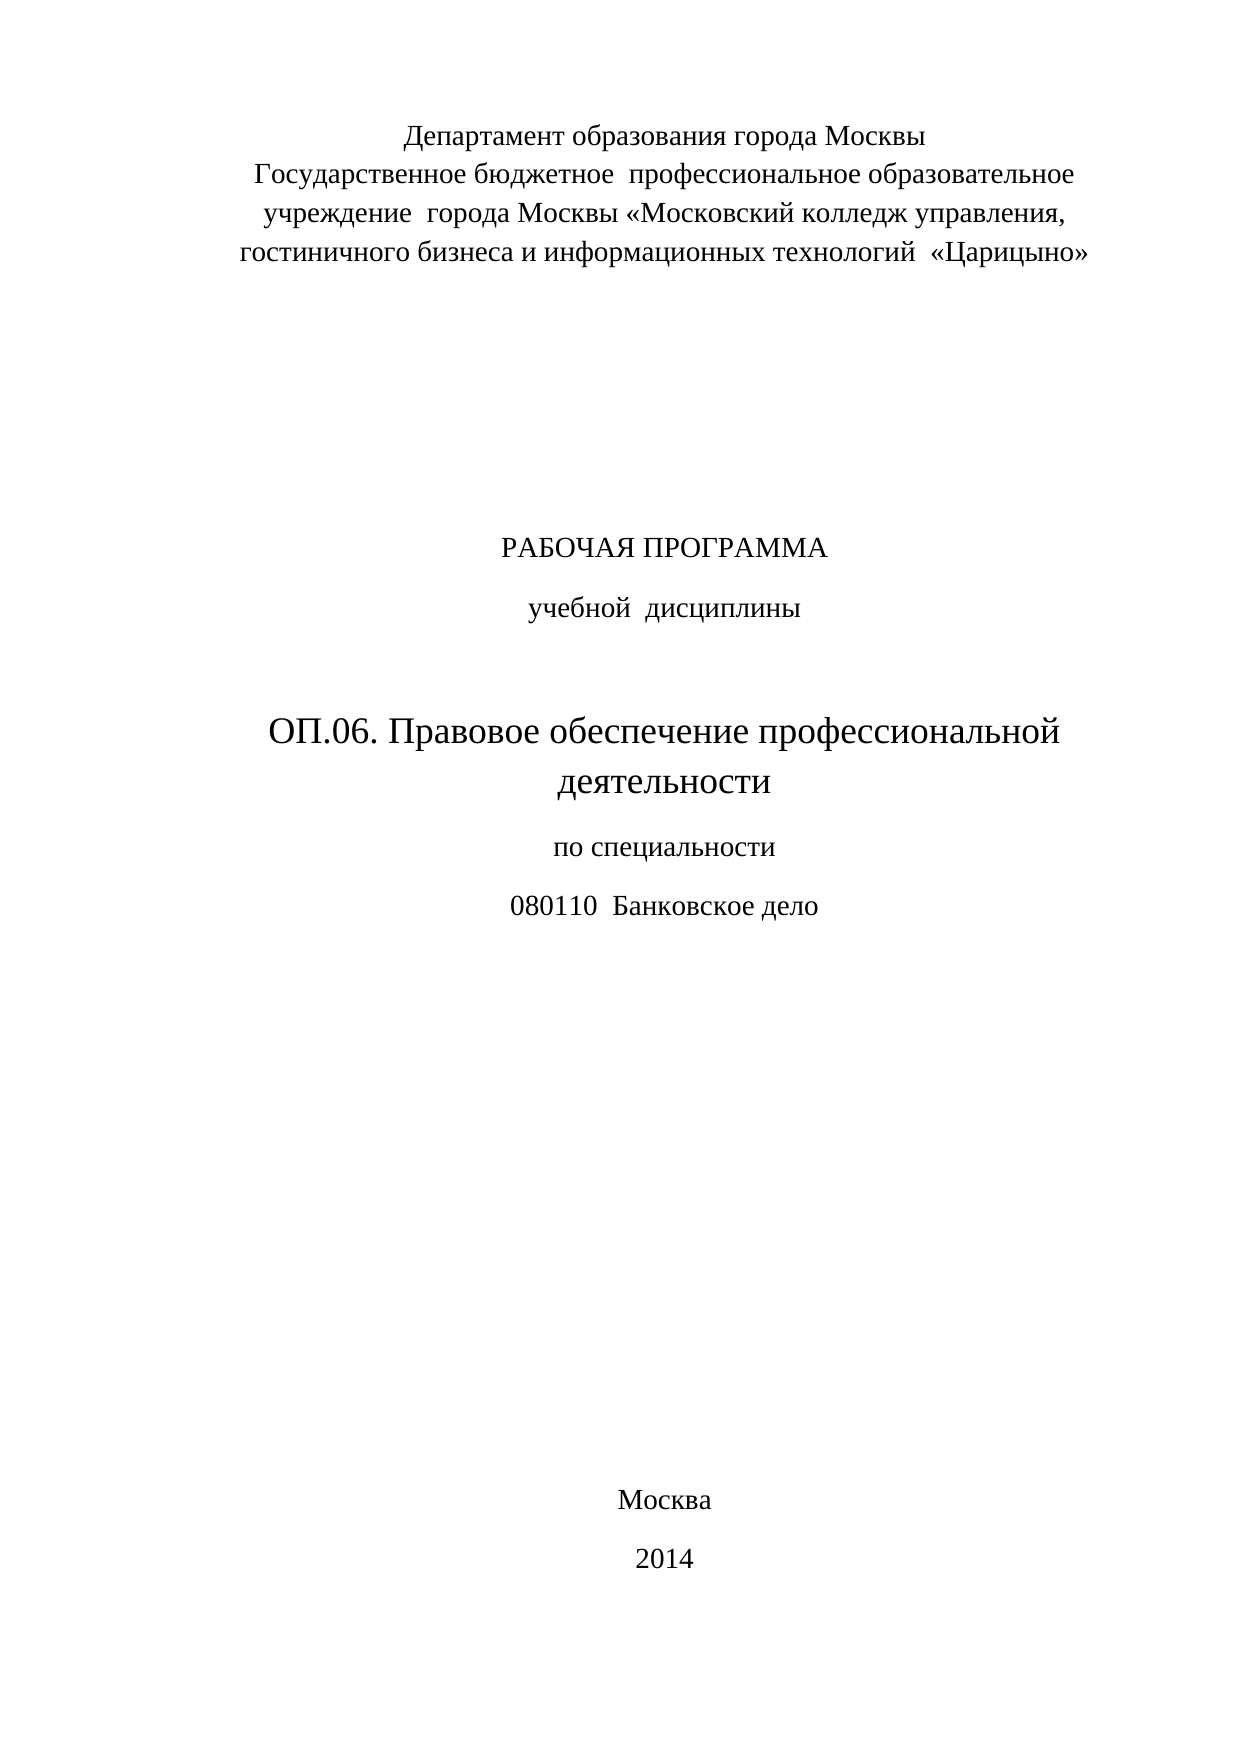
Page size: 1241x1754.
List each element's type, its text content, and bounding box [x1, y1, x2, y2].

text Департамент образования города Москвы Государственное бюджетное профессиональное образовательное учреждение города Москвы «Московский колледж управления, гостиничного бизнеса и информационных технологий «Царицыно» [177, 118, 1152, 267]
text по специальности [177, 829, 1152, 862]
text учебной дисциплины [177, 590, 1152, 623]
text 080110 Банковское дело [177, 888, 1152, 922]
text РАБОЧАЯ ПРОГРАММа [177, 531, 1152, 564]
text 2014 [177, 1541, 1152, 1575]
text ОП.06. Правовое обеспечение профессиональной деятельности [177, 709, 1152, 801]
text Москва [177, 1482, 1152, 1515]
